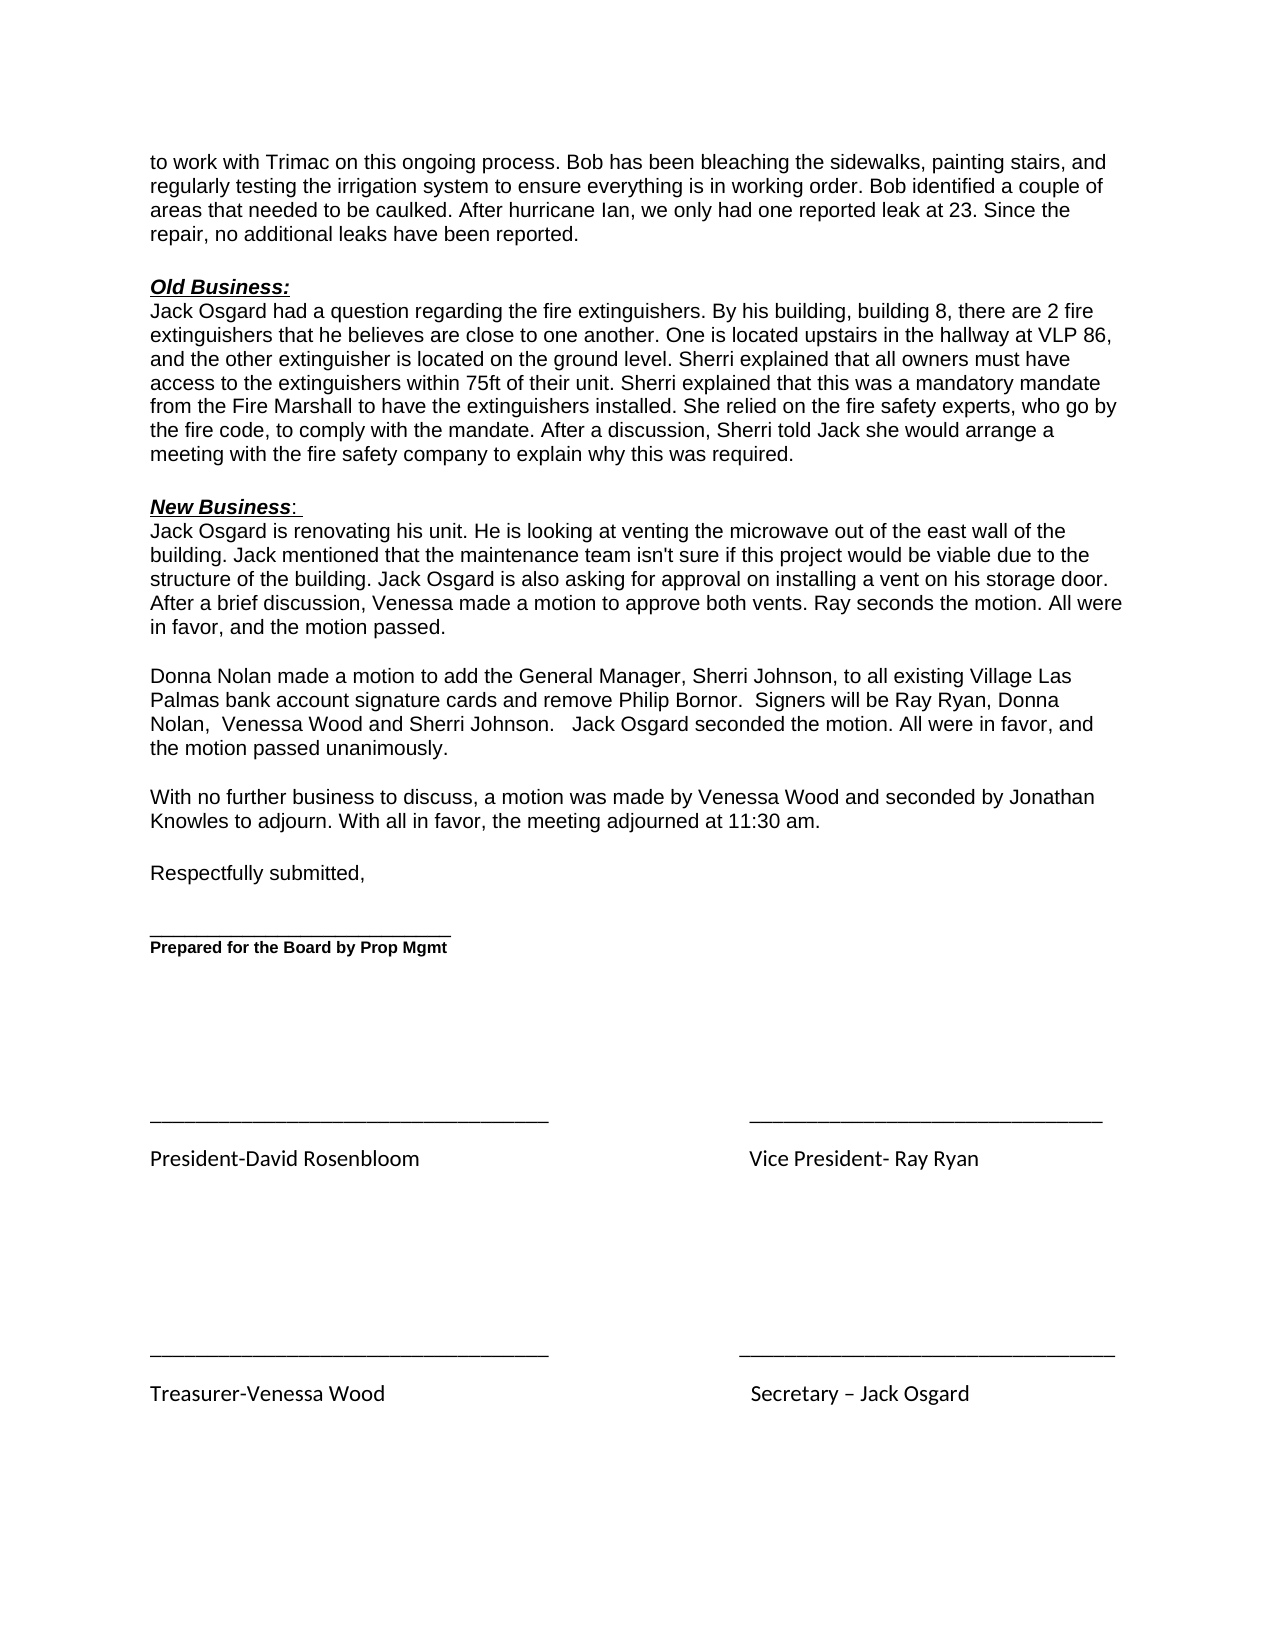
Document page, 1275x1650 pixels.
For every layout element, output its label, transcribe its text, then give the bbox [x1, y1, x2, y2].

text Treasurer-Venessa Wood Secretary – Jack Osgard [150, 1379, 1125, 1407]
text Respectfully submitted, [150, 861, 1125, 885]
text ___________________________________ _________________________________ [150, 1332, 1125, 1360]
text With no further business to discuss, a motion was made by Venessa Wood and seconded by Jonathan Knowles to adjourn. With all in favor, the meeting adjourned at 11:30 am. [150, 784, 1125, 832]
text New Business: [150, 495, 1125, 519]
text Prepared for the Board by Prop Mgmt [150, 938, 1125, 957]
text __________________________ [150, 914, 1125, 938]
text Donna Nolan made a motion to add the General Manager, Sherri Johnson, to all existing Village Las Palmas bank account signature cards and remove Philip Bornor. Signers will be Ray Ryan, Donna Nolan, Venessa Wood and Sherri Johnson. Jack Osgard seconded the motion. All were in favor, and the motion passed unanimously. [150, 664, 1125, 759]
text Jack Osgard had a question regarding the fire extinguishers. By his building, building 8, there are 2 fire extinguishers that he believes are close to one another. One is located upstairs in the hallway at VLP 86, and the other extinguisher is located on the ground level. Sherri explained that all owners must have access to the extinguishers within 75ft of their unit. Sherri explained that this was a mandatory mandate from the Fire Marshall to have the extinguishers installed. She relied on the fire safety experts, who go by the fire code, to comply with the mandate. After a discussion, Sherri told Jack she would arrange a meeting with the fire safety company to explain why this was required. [150, 298, 1125, 466]
text ___________________________________ _______________________________ [150, 1098, 1125, 1126]
text Old Business: [150, 274, 1125, 298]
text President-David Rosenbloom Vice President- Ray Ryan [150, 1144, 1125, 1173]
text Jack Osgard is renovating his unit. He is looking at venting the microwave out of the east wall of the building. Jack mentioned that the maintenance team isn't sure if this project would be viable due to the structure of the building. Jack Osgard is also asking for approval on installing a vent on his storage door. After a brief discussion, Venessa made a motion to approve both vents. Ray seconds the motion. All were in favor, and the motion passed. [150, 519, 1125, 639]
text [150, 150, 1125, 246]
